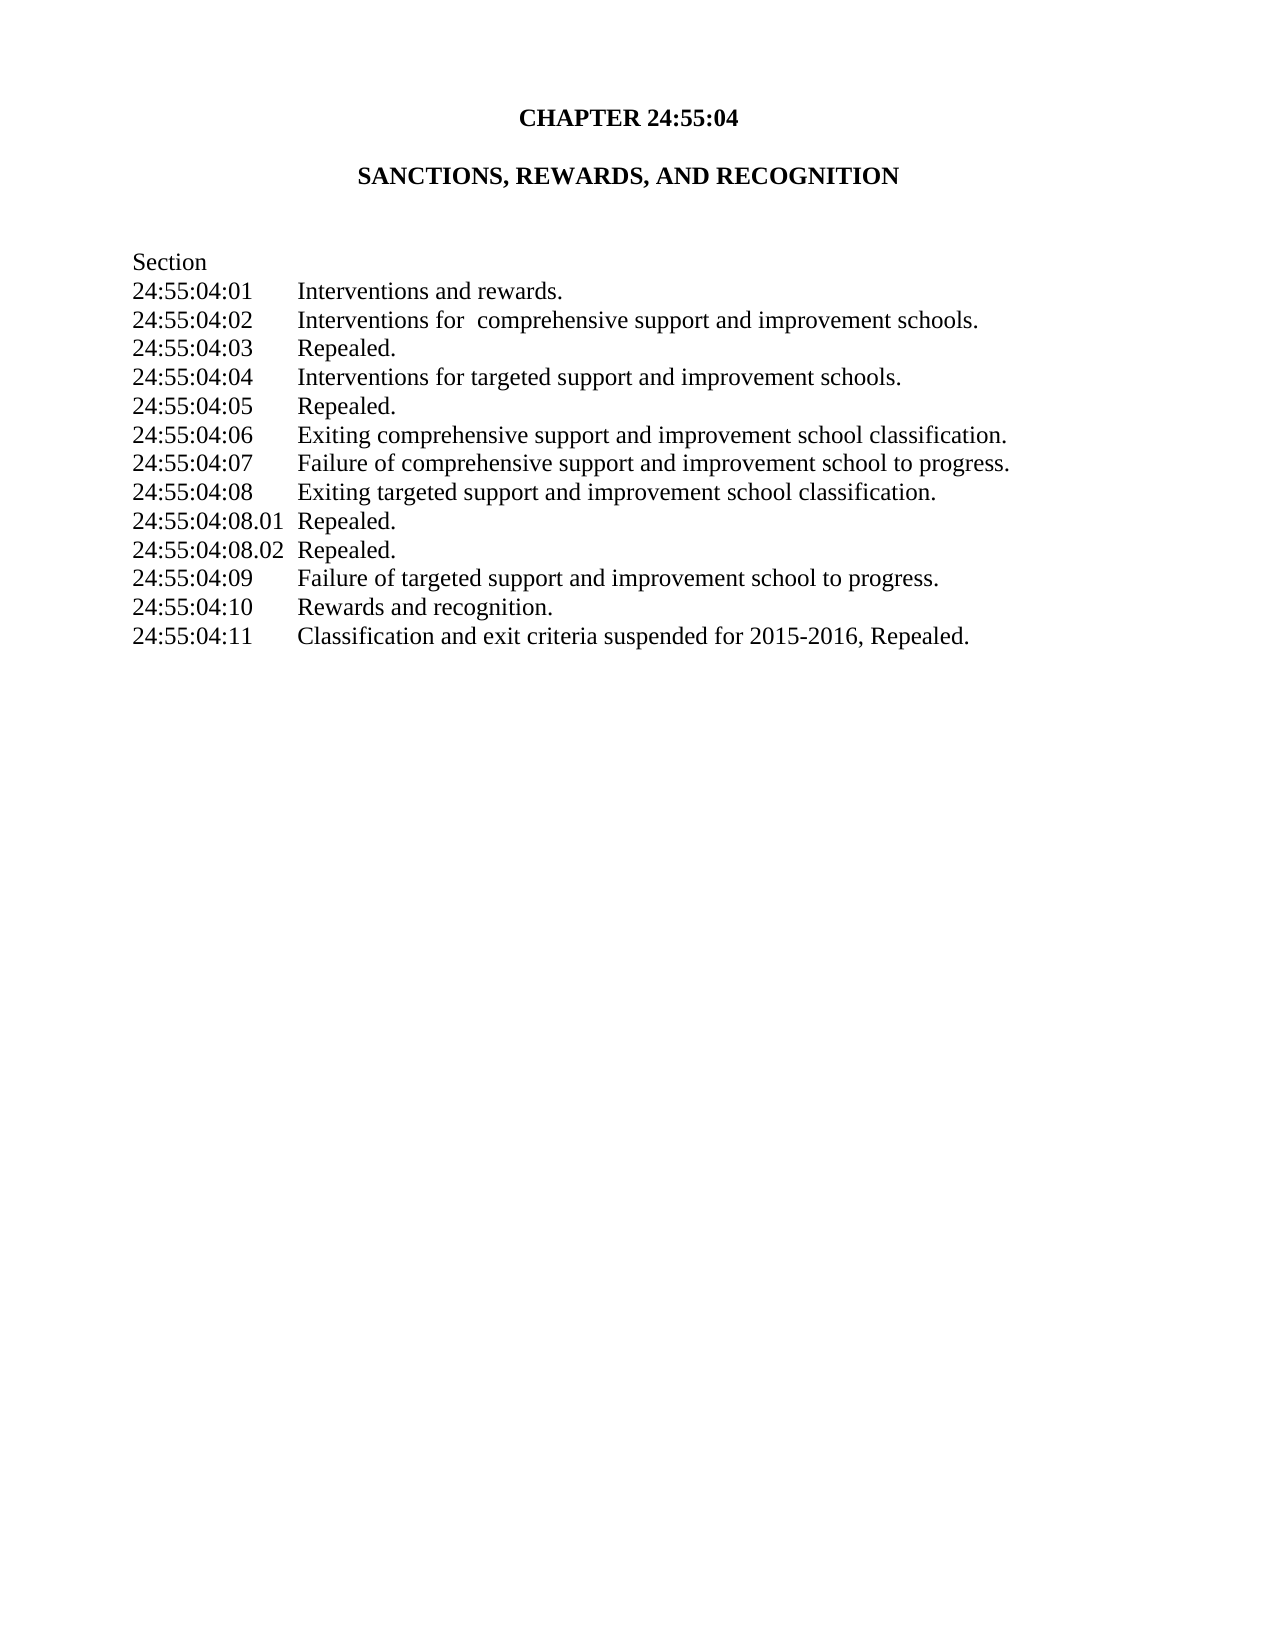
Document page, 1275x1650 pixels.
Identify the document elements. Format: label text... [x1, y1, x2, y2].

text SANCTIONS, REWARDS, AND RECOGNITION [132, 161, 1125, 190]
text 24:55:04:02 Interventions for comprehensive support and improvement schools. [132, 305, 1125, 333]
text 24:55:04:03 Repealed. [132, 333, 1125, 362]
text 24:55:04:08.02 Repealed. [132, 535, 1125, 563]
text 24:55:04:08 Exiting targeted support and improvement school classification. [132, 477, 1125, 506]
text Section [132, 247, 1125, 276]
text 24:55:04:04 Interventions for targeted support and improvement schools. [132, 362, 1125, 391]
text 24:55:04:09 Failure of targeted support and improvement school to progress. [132, 563, 1125, 592]
text 24:55:04:05 Repealed. [132, 391, 1125, 420]
text 24:55:04:10 Rewards and recognition. [132, 592, 1125, 621]
text 24:55:04:07 Failure of comprehensive support and improvement school to progress. [132, 448, 1125, 477]
text CHAPTER 24:55:04 [132, 103, 1125, 132]
text 24:55:04:11 Classification and exit criteria suspended for 2015-2016, Repealed. [132, 621, 1125, 650]
text 24:55:04:01 Interventions and rewards. [132, 276, 1125, 305]
text 24:55:04:08.01 Repealed. [132, 506, 1125, 535]
text 24:55:04:06 Exiting comprehensive support and improvement school classification. [132, 420, 1125, 448]
